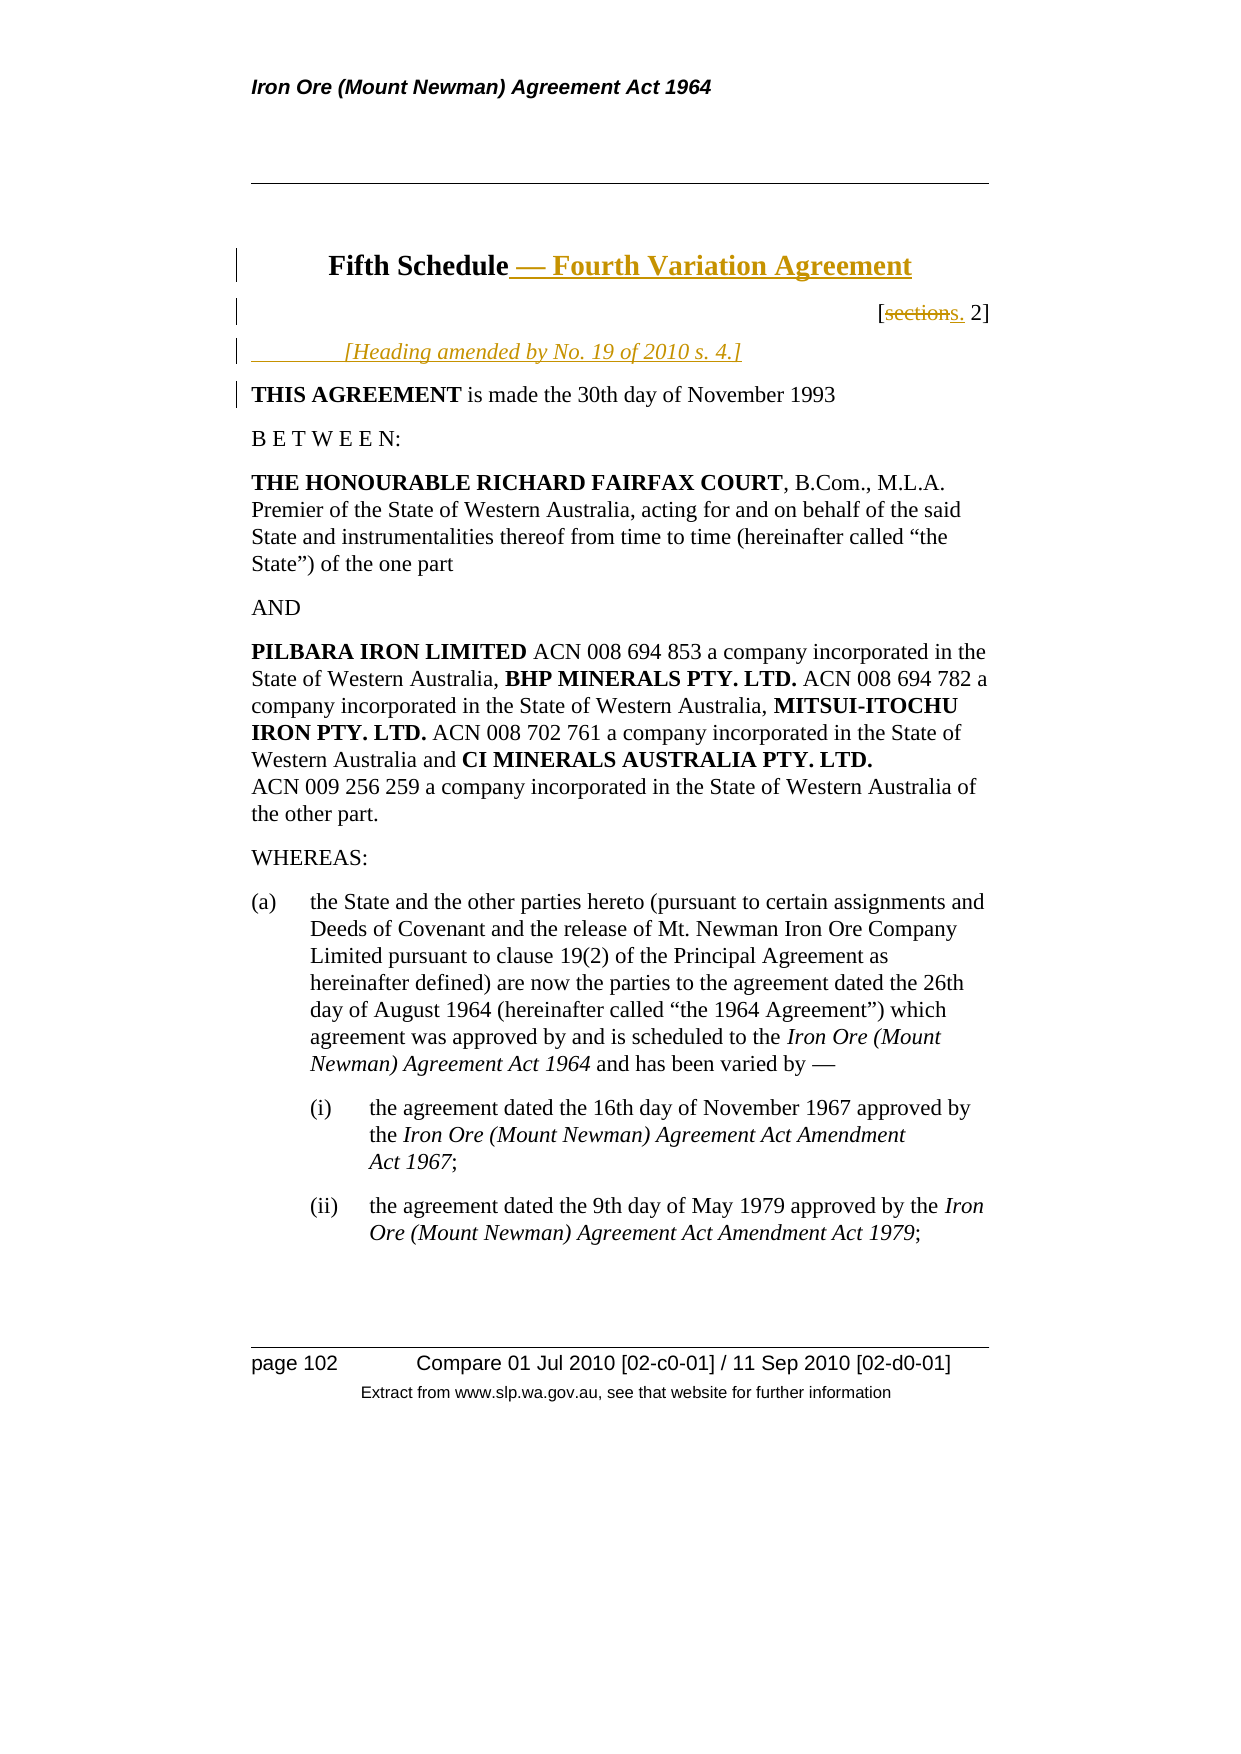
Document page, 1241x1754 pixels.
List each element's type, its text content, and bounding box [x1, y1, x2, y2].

text B E T W E E N: [251, 424, 989, 452]
text PILBARA IRON LIMITED ACN 008 694 853 a company incorporated in the State of Western Australia, BHP MINERALS PTY. LTD. ACN 008 694 782 a company incorporated in the State of Western Australia, MITSUI-ITOCHU IRON PTY. LTD. ACN 008 702 761 a company incorporated in the State of Western Australia and CI MINERALS AUSTRALIA PTY. LTD. ACN 009 256 259 a company incorporated in the State of Western Australia of the other part. [251, 637, 989, 827]
text (ii) the agreement dated the 9th day of May 1979 approved by the Iron Ore (Mount Newman) Agreement Act Amendment Act 1979; [251, 1191, 989, 1245]
subtitle Fifth Schedule [251, 248, 989, 282]
text [ 2] [251, 298, 989, 325]
text (i) the agreement dated the 16th day of November 1967 approved by the Iron Ore (Mount Newman) Agreement Act Amendment Act 1967; [251, 1093, 989, 1174]
text WHEREAS: [251, 843, 989, 870]
text THIS AGREEMENT is made the 30th day of November 1993 [251, 381, 989, 408]
text AND [251, 593, 989, 620]
text (a) the State and the other parties hereto (pursuant to certain assignments and Deeds of Covenant and the release of Mt. Newman Iron Ore Company Limited pursuant to clause 19(2) of the Principal Agreement as hereinafter defined) are now the parties to the agreement dated the 26th day of August 1964 (hereinafter called “the 1964 Agreement”) which agreement was approved by and is scheduled to the Iron Ore (Mount Newman) Agreement Act 1964 and has been varied by — [251, 887, 989, 1077]
text THE HONOURABLE RICHARD FAIRFAX COURT, B.Com., M.L.A. Premier of the State of Western Australia, acting for and on behalf of the said State and instrumentalities thereof from time to time (hereinafter called “the State”) of the one part [251, 468, 989, 577]
